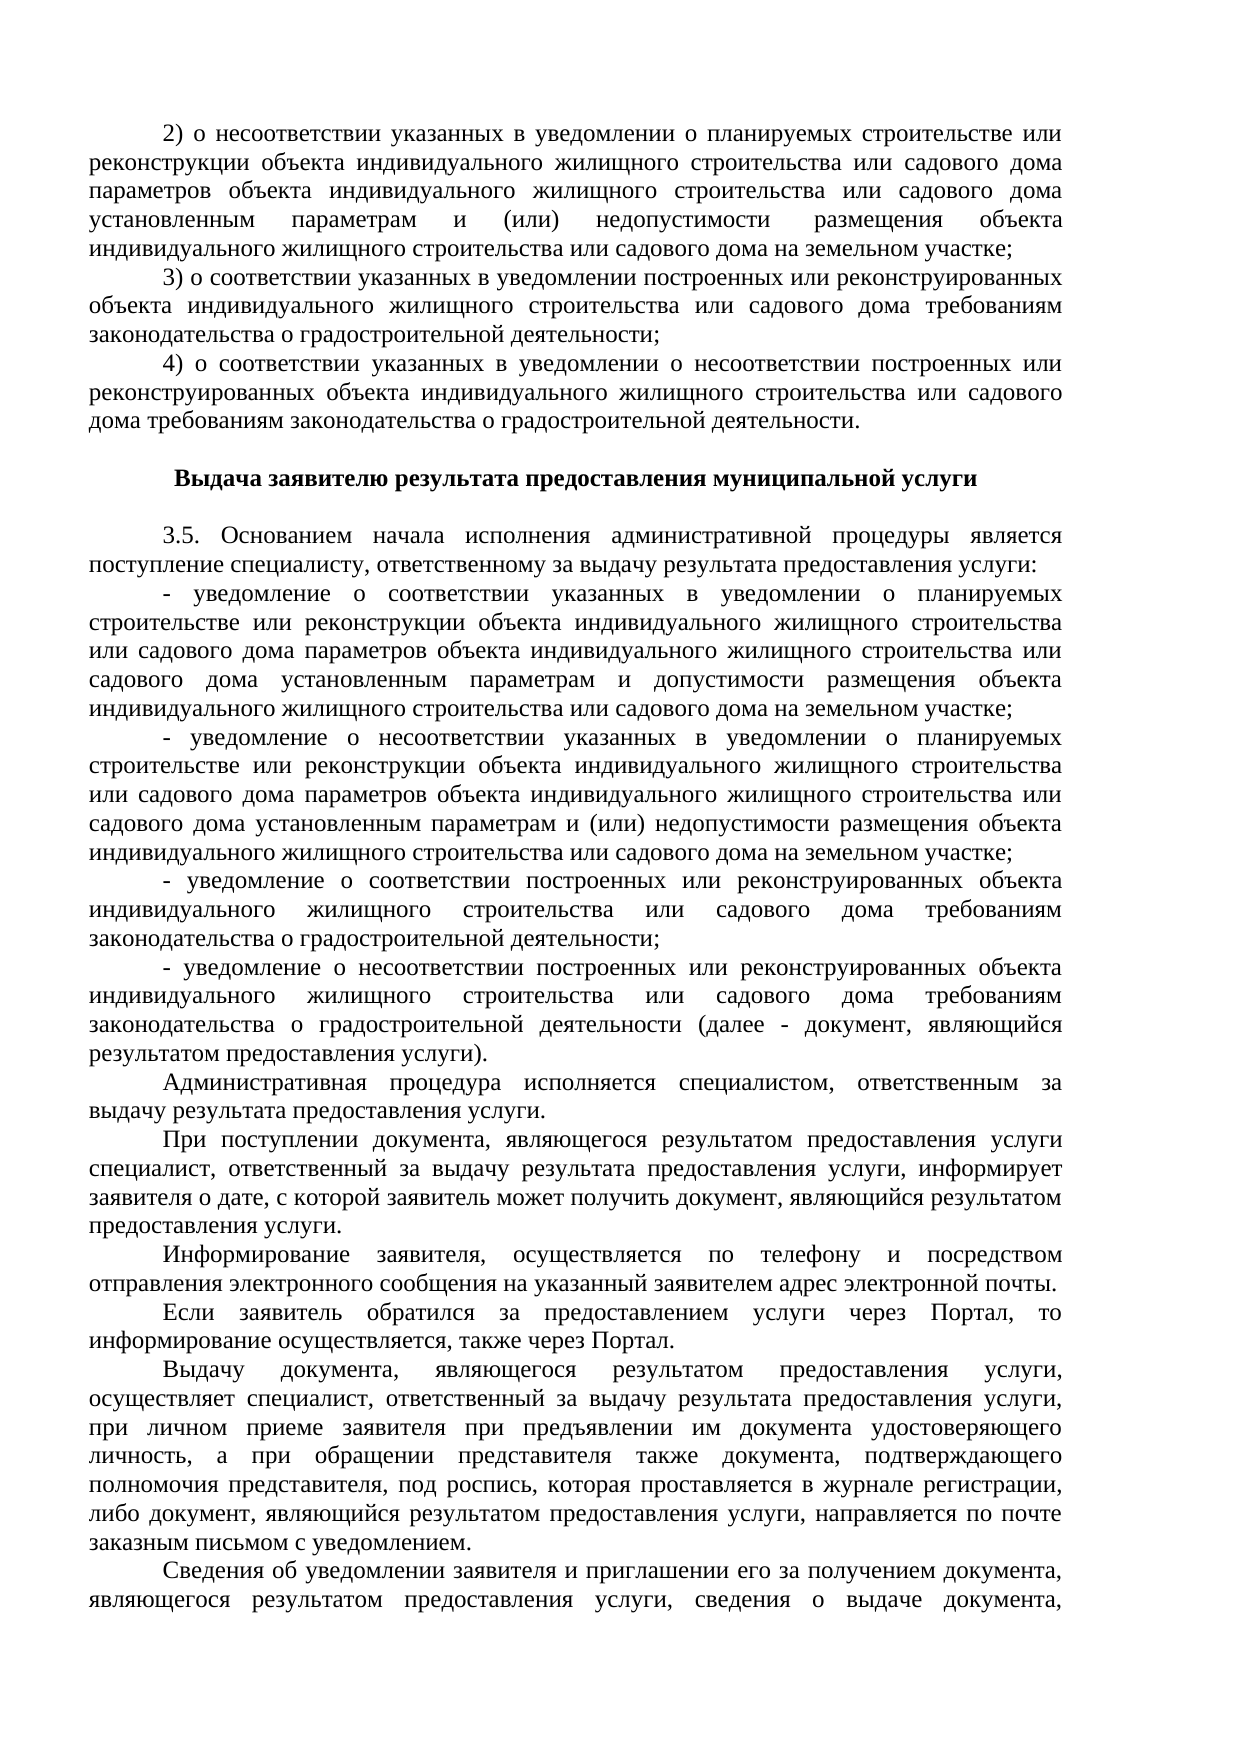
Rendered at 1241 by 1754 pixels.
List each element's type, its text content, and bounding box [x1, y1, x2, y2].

text 3) о соответствии указанных в уведомлении построенных или реконструированных объекта индивидуального жилищного строительства или садового дома требованиям законодательства о градостроительной деятельности; [89, 262, 1063, 348]
text - уведомление о несоответствии построенных или реконструированных объекта индивидуального жилищного строительства или садового дома требованиям законодательства о градостроительной деятельности (далее - документ, являющийся результатом предоставления услуги). [89, 952, 1063, 1067]
text 4) о соответствии указанных в уведомлении о несоответствии построенных или реконструированных объекта индивидуального жилищного строительства или садового дома требованиям законодательства о градостроительной деятельности. [89, 348, 1063, 434]
text Выдача заявителю результата предоставления муниципальной услуги [89, 463, 1063, 492]
text Административная процедура исполняется специалистом, ответственным за выдачу результата предоставления услуги. [89, 1067, 1063, 1124]
text Если заявитель обратился за предоставлением услуги через Портал, то информирование осуществляется, также через Портал. [89, 1297, 1063, 1354]
text Информирование заявителя, осуществляется по телефону и посредством отправления электронного сообщения на указанный заявителем адрес электронной почты. [89, 1239, 1063, 1297]
text - уведомление о соответствии указанных в уведомлении о планируемых строительстве или реконструкции объекта индивидуального жилищного строительства или садового дома параметров объекта индивидуального жилищного строительства или садового дома установленным параметрам и допустимости размещения объекта индивидуального жилищного строительства или садового дома на земельном участке; [89, 578, 1063, 722]
text 3.5. Основанием начала исполнения административной процедуры является поступление специалисту, ответственному за выдачу результата предоставления услуги: [89, 521, 1063, 578]
text При поступлении документа, являющегося результатом предоставления услуги специалист, ответственный за выдачу результата предоставления услуги, информирует заявителя о дате, с которой заявитель может получить документ, являющийся результатом предоставления услуги. [89, 1124, 1063, 1239]
text - уведомление о несоответствии указанных в уведомлении о планируемых строительстве или реконструкции объекта индивидуального жилищного строительства или садового дома параметров объекта индивидуального жилищного строительства или садового дома установленным параметрам и (или) недопустимости размещения объекта индивидуального жилищного строительства или садового дома на земельном участке; [89, 722, 1063, 866]
text - уведомление о соответствии построенных или реконструированных объекта индивидуального жилищного строительства или садового дома требованиям законодательства о градостроительной деятельности; [89, 866, 1063, 952]
text Выдачу документа, являющегося результатом предоставления услуги, осуществляет специалист, ответственный за выдачу результата предоставления услуги, при личном приеме заявителя при предъявлении им документа удостоверяющего личность, а при обращении представителя также документа, подтверждающего полномочия представителя, под роспись, которая проставляется в журнале регистрации, либо документ, являющийся результатом предоставления услуги, направляется по почте заказным письмом с уведомлением. [89, 1354, 1063, 1556]
text 2) о несоответствии указанных в уведомлении о планируемых строительстве или реконструкции объекта индивидуального жилищного строительства или садового дома параметров объекта индивидуального жилищного строительства или садового дома установленным параметрам и (или) недопустимости размещения объекта индивидуального жилищного строительства или садового дома на земельном участке; [89, 118, 1063, 262]
